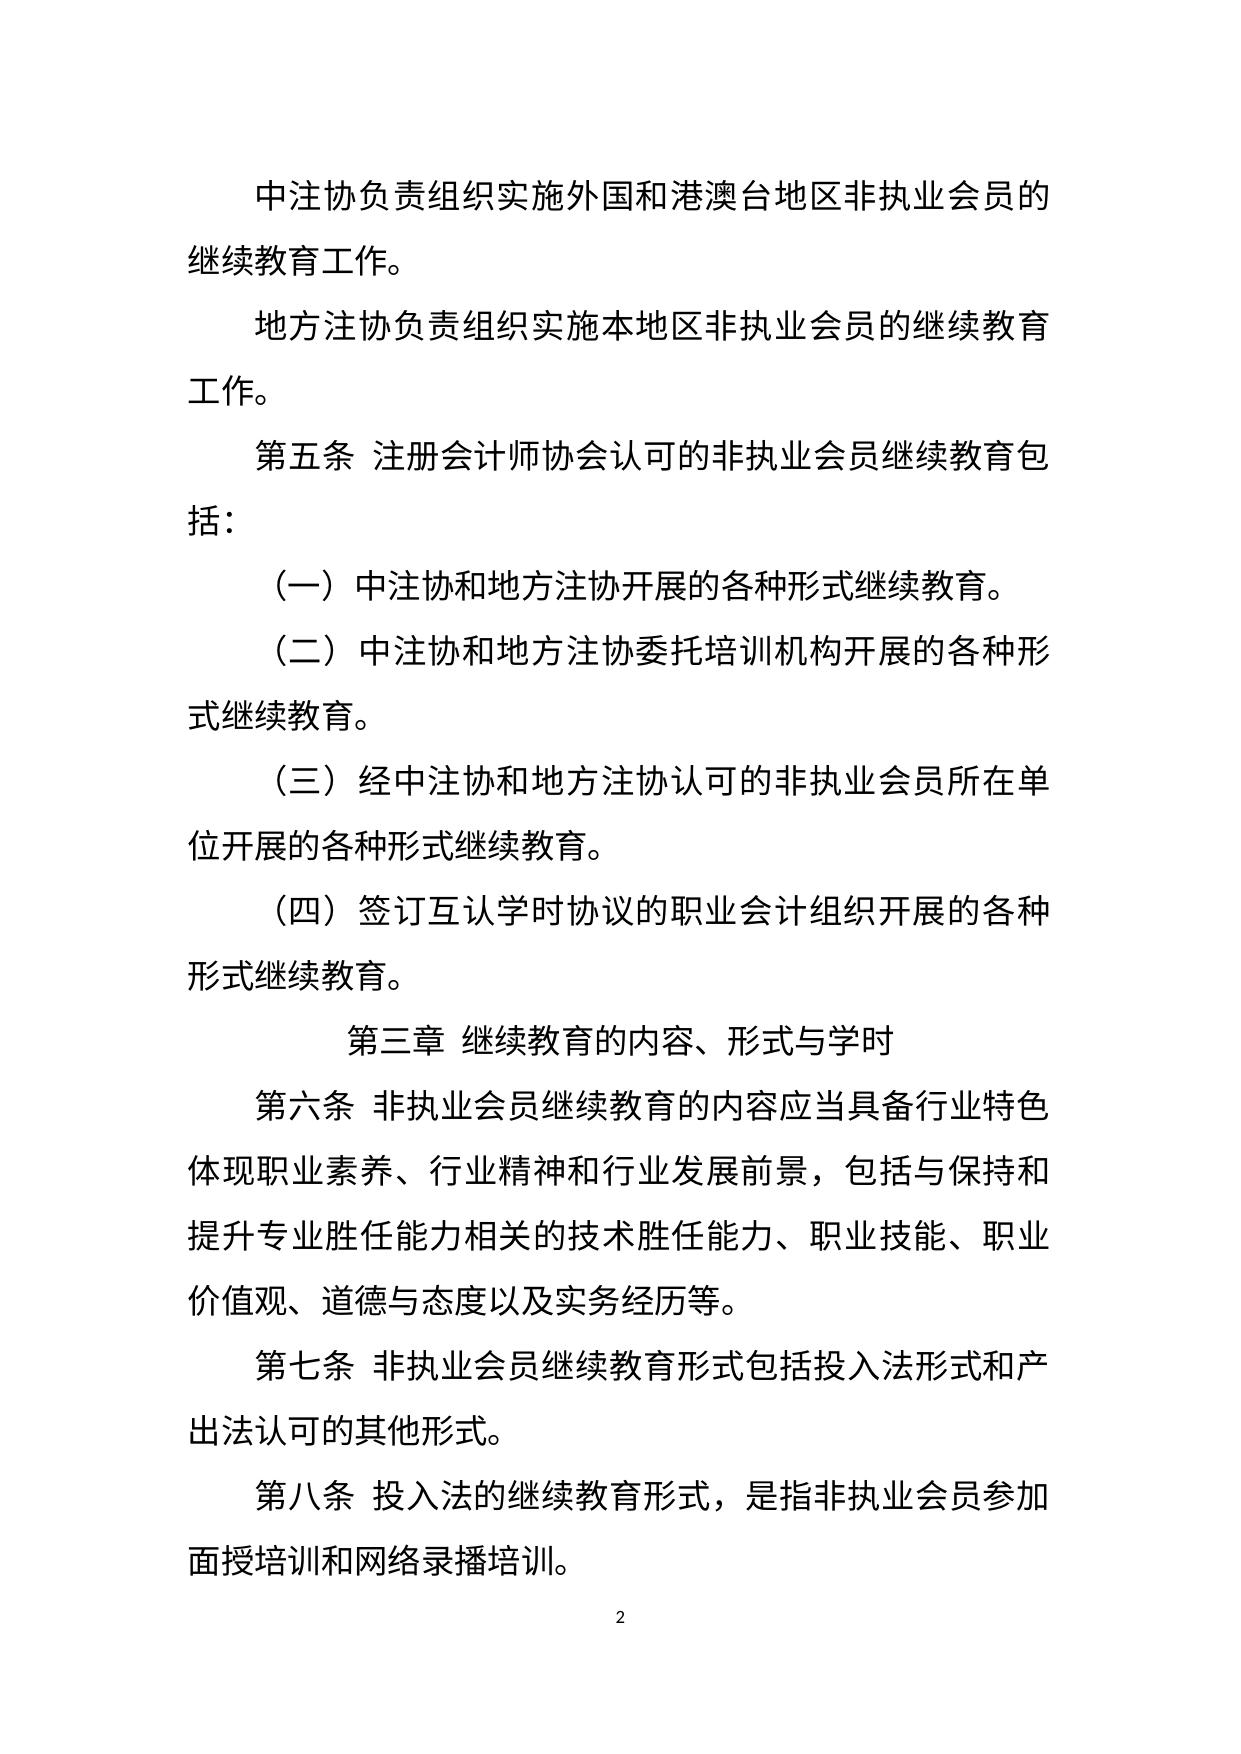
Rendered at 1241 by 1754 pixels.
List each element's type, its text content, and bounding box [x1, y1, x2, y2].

text 第八条 投入法的继续教育形式，是指非执业会员参加面授培训和网络录播培训。 [187, 1462, 1053, 1592]
text 第三章 继续教育的内容、形式与学时 [187, 1007, 1053, 1072]
text （三）经中注协和地方注协认可的非执业会员所在单位开展的各种形式继续教育。 [187, 747, 1053, 877]
text 第五条 注册会计师协会认可的非执业会员继续教育包括： [187, 422, 1053, 552]
text 第六条 非执业会员继续教育的内容应当具备行业特色，体现职业素养、行业精神和行业发展前景，包括与保持和提升专业胜任能力相关的技术胜任能力、职业技能、职业价值观、道德与态度以及实务经历等。 [187, 1072, 1053, 1332]
text 地方注协负责组织实施本地区非执业会员的继续教育工作。 [187, 292, 1053, 422]
text 第七条 非执业会员继续教育形式包括投入法形式和产出法认可的其他形式。 [187, 1332, 1053, 1462]
text （一）中注协和地方注协开展的各种形式继续教育。 [187, 552, 1053, 617]
text 中注协负责组织实施外国和港澳台地区非执业会员的继续教育工作。 [187, 162, 1053, 292]
text （二）中注协和地方注协委托培训机构开展的各种形式继续教育。 [187, 617, 1053, 747]
text （四）签订互认学时协议的职业会计组织开展的各种形式继续教育。 [187, 877, 1053, 1007]
